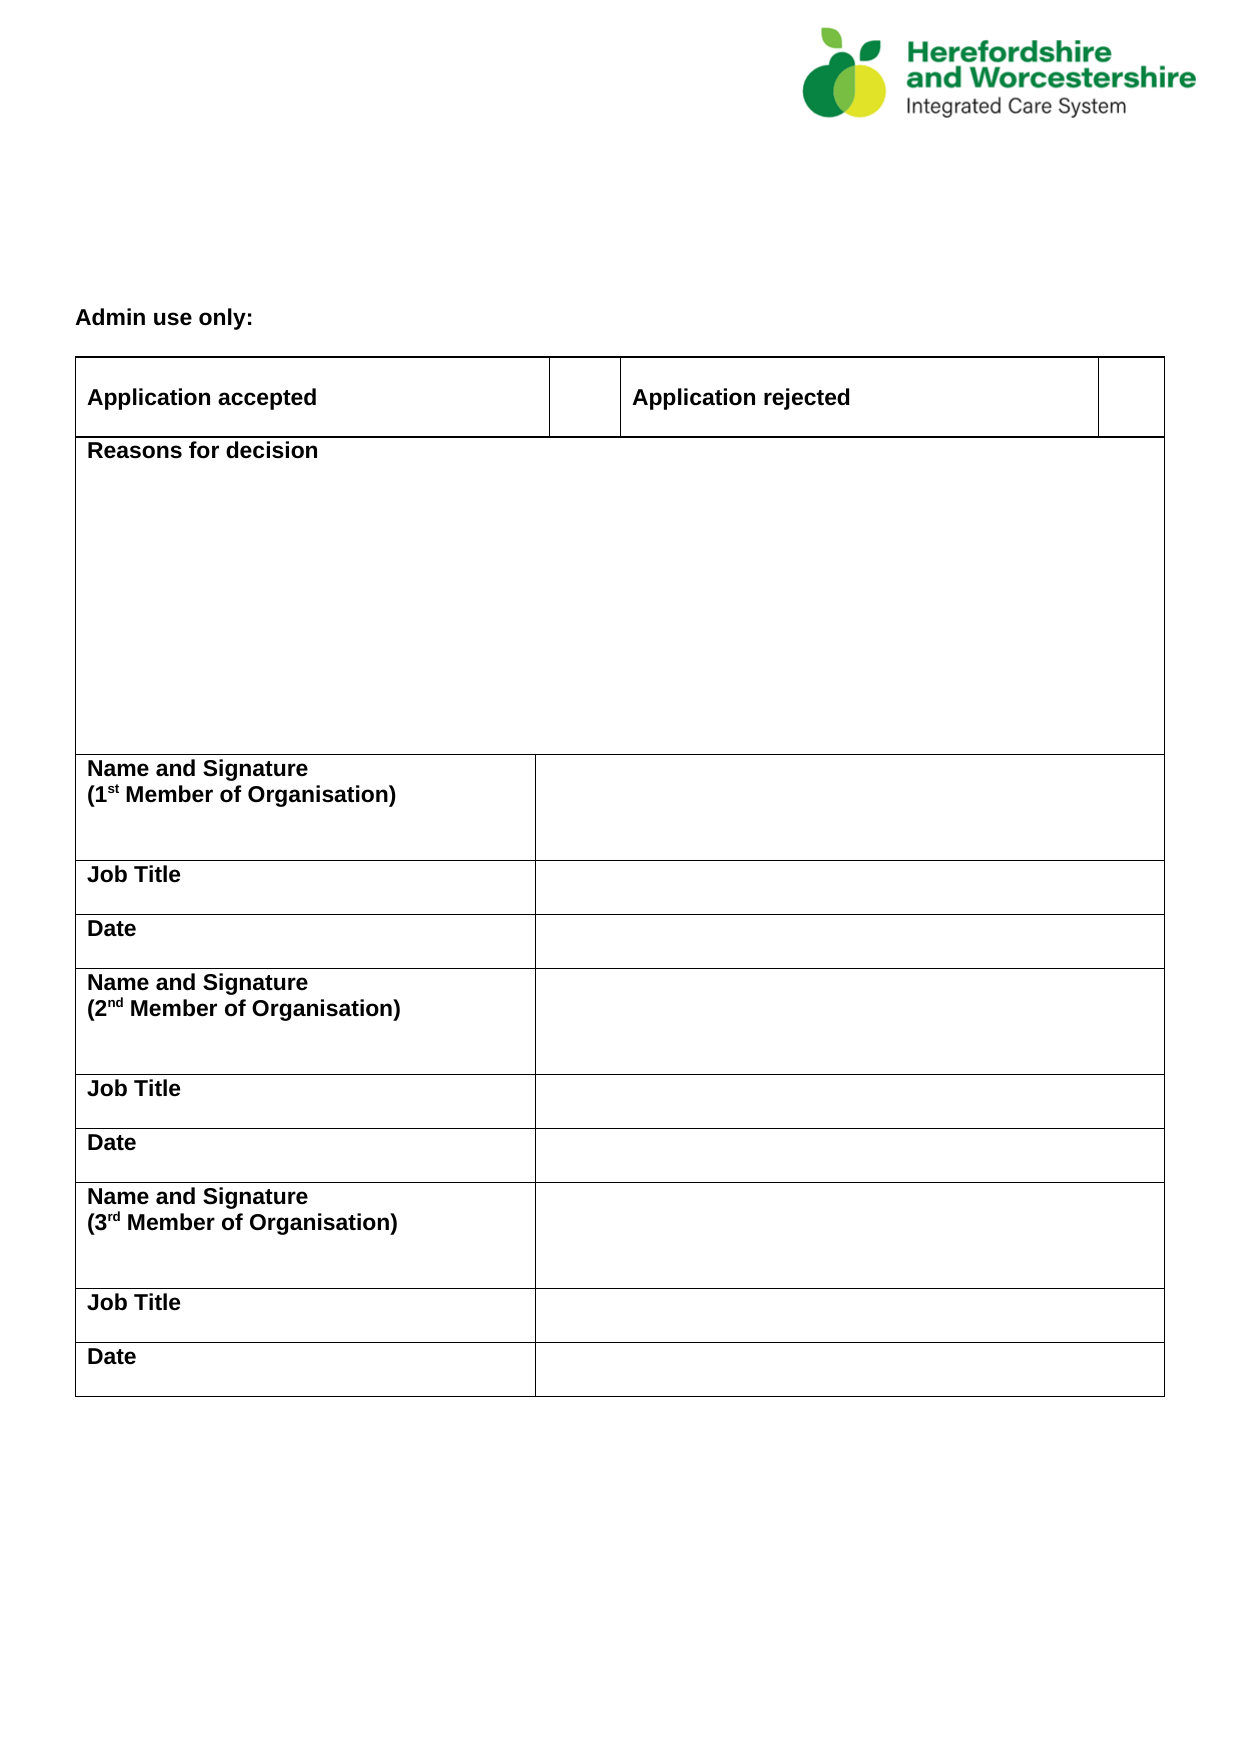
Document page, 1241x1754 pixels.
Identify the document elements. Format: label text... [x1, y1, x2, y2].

picture [772, 17, 1207, 152]
table_cell Job Title [76, 1075, 535, 1128]
table_cell Name and Signature (1st Member of Organisation) [76, 755, 535, 860]
table_cell [536, 1075, 1164, 1128]
table_cell Job Title [76, 1289, 535, 1342]
table_header [550, 358, 620, 436]
table_header [1099, 358, 1164, 436]
table_cell [536, 755, 1164, 860]
table_cell [536, 915, 1164, 968]
table_cell [536, 1343, 1164, 1396]
table_cell [536, 1289, 1164, 1342]
table_cell Date [76, 1129, 535, 1182]
table_header Application rejected [621, 358, 1098, 436]
table_cell Date [76, 1343, 535, 1396]
table_cell Date [76, 915, 535, 968]
table_cell [536, 1129, 1164, 1182]
table_cell [536, 969, 1164, 1074]
text Admin use only: [75, 304, 1165, 330]
table_cell Name and Signature (2nd Member of Organisation) [76, 969, 535, 1074]
table_cell [536, 1183, 1164, 1288]
table_cell Job Title [76, 861, 535, 914]
table_header Application accepted [76, 358, 549, 436]
table_cell Name and Signature (3rd Member of Organisation) [76, 1183, 535, 1288]
table_cell [536, 861, 1164, 914]
table_cell Reasons for decision [76, 438, 1164, 754]
